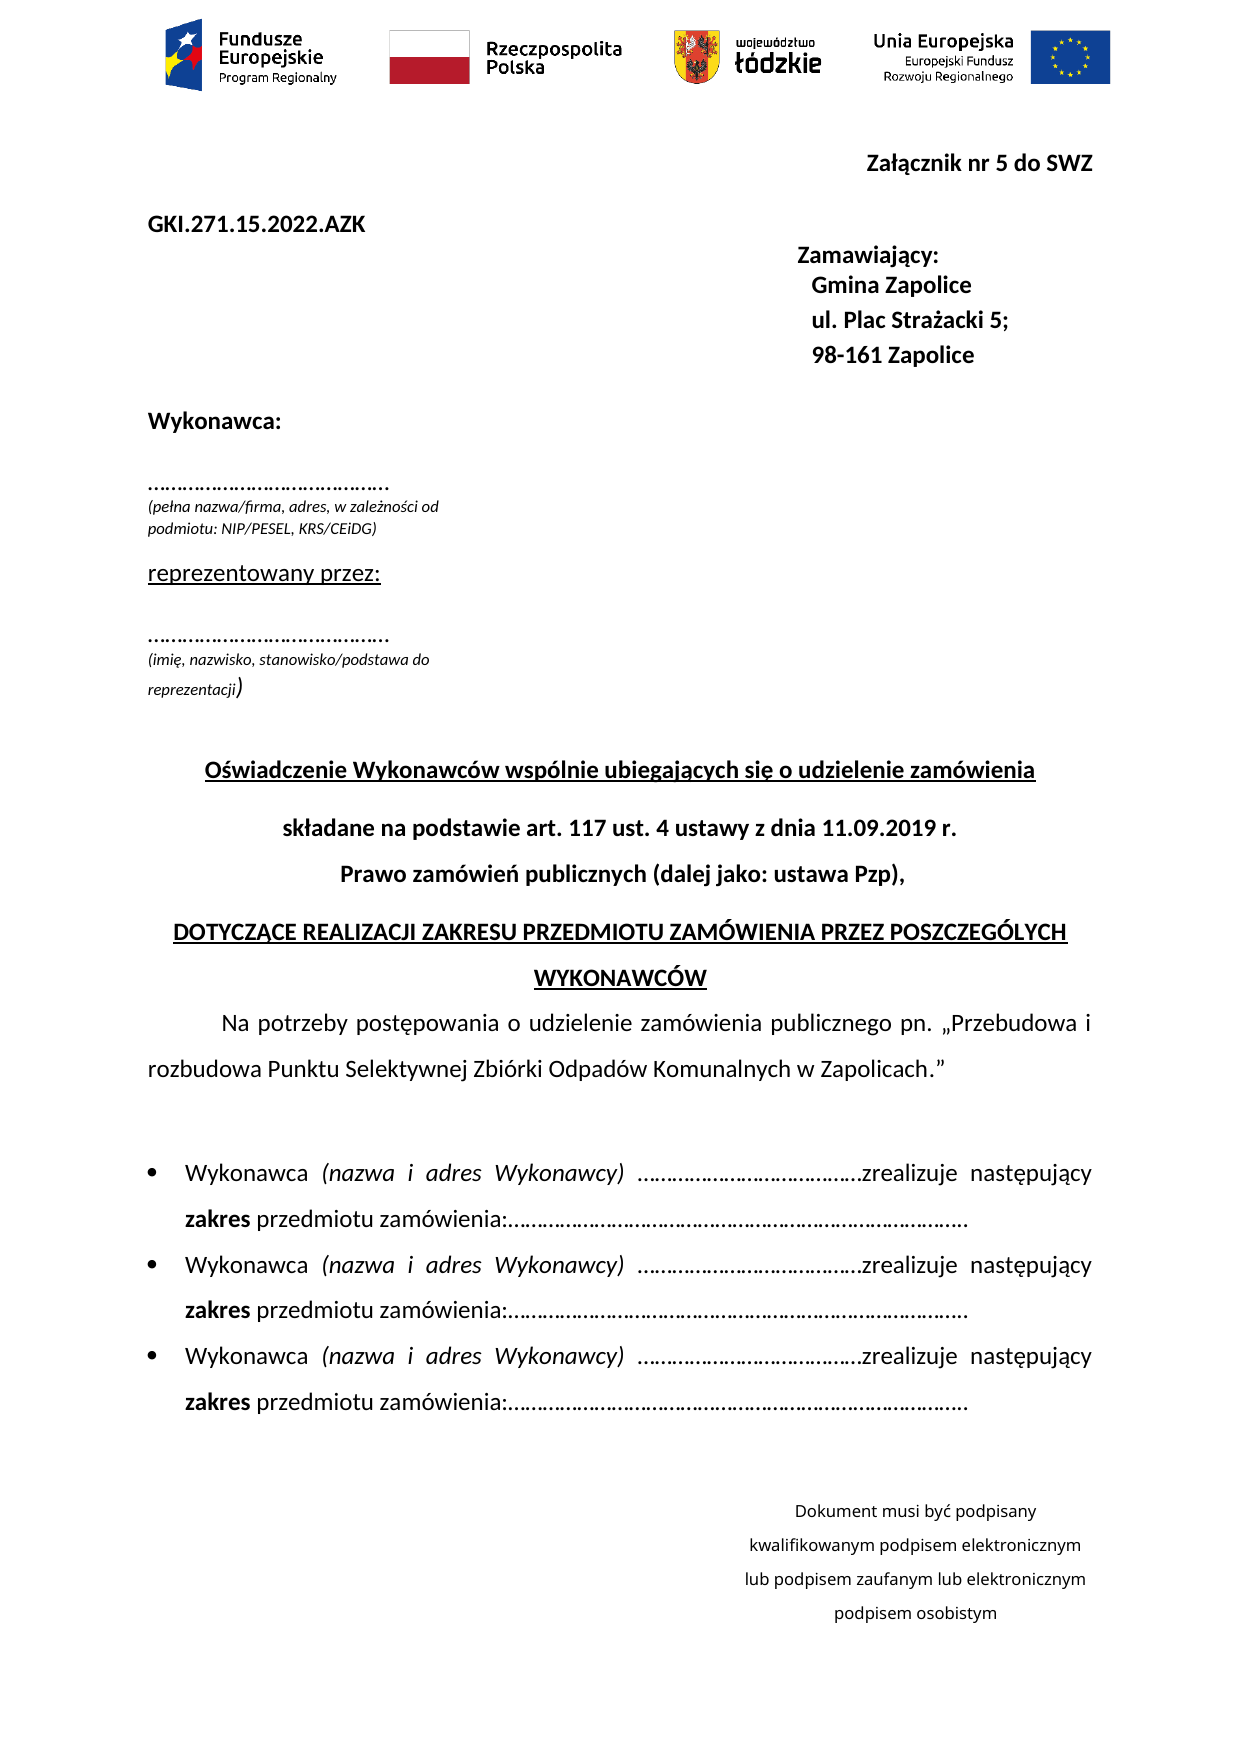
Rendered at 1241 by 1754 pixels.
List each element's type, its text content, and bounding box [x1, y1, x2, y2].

text (imię, nazwisko, stanowisko/podstawa do reprezentacji) [148, 649, 472, 702]
list Wykonawca (nazwa i adres Wykonawcy) …………………………………zrealizuje następujący zakres przedmiotu zamówienia:…………………………………………………………………….. [148, 1157, 1093, 1233]
text Oświadczenie Wykonawców wspólnie ubiegających się o udzielenie zamówienia [148, 754, 1093, 784]
text Gmina Zapolice [148, 270, 1093, 300]
text …………………………………… [148, 618, 472, 649]
text Wykonawca: [148, 405, 1093, 436]
text GKI.271.15.2022.AZK [148, 209, 1093, 239]
text DOTYCZĄCE REALIZACJI ZAKRESU PRZEDMIOTU ZAMÓWIENIA PRZEZ POSZCZEGÓLYCH WYKONAWCÓW [148, 916, 1093, 992]
text …………………………………… [148, 466, 472, 497]
text reprezentowany przez: [148, 557, 1093, 588]
text (pełna nazwa/firma, adres, w zależności od podmiotu: NIP/PESEL, KRS/CEiDG) [148, 497, 472, 539]
text Zamawiający: [797, 239, 1093, 270]
text Prawo zamówień publicznych (dalej jako: ustawa Pzp), [148, 858, 1093, 888]
list Wykonawca (nazwa i adres Wykonawcy) …………………………………zrealizuje następujący zakres przedmiotu zamówienia:…………………………………………………………………….. [148, 1340, 1093, 1416]
list Wykonawca (nazwa i adres Wykonawcy) …………………………………zrealizuje następujący zakres przedmiotu zamówienia:…………………………………………………………………….. [148, 1249, 1093, 1325]
picture [155, 9, 1118, 97]
text Na potrzeby postępowania o udzielenie zamówienia publicznego pn. „Przebudowa i rozbudowa Punktu Selektywnej Zbiórki Odpadów Komunalnych w Zapolicach.” [148, 1008, 1093, 1084]
text Załącznik nr 5 do SWZ [694, 148, 1093, 178]
text składane na podstawie art. 117 ust. 4 ustawy z dnia 11.09.2019 r. [148, 812, 1093, 843]
text ul. Plac Strażacki 5; 98-161 Zapolice [148, 305, 1093, 370]
